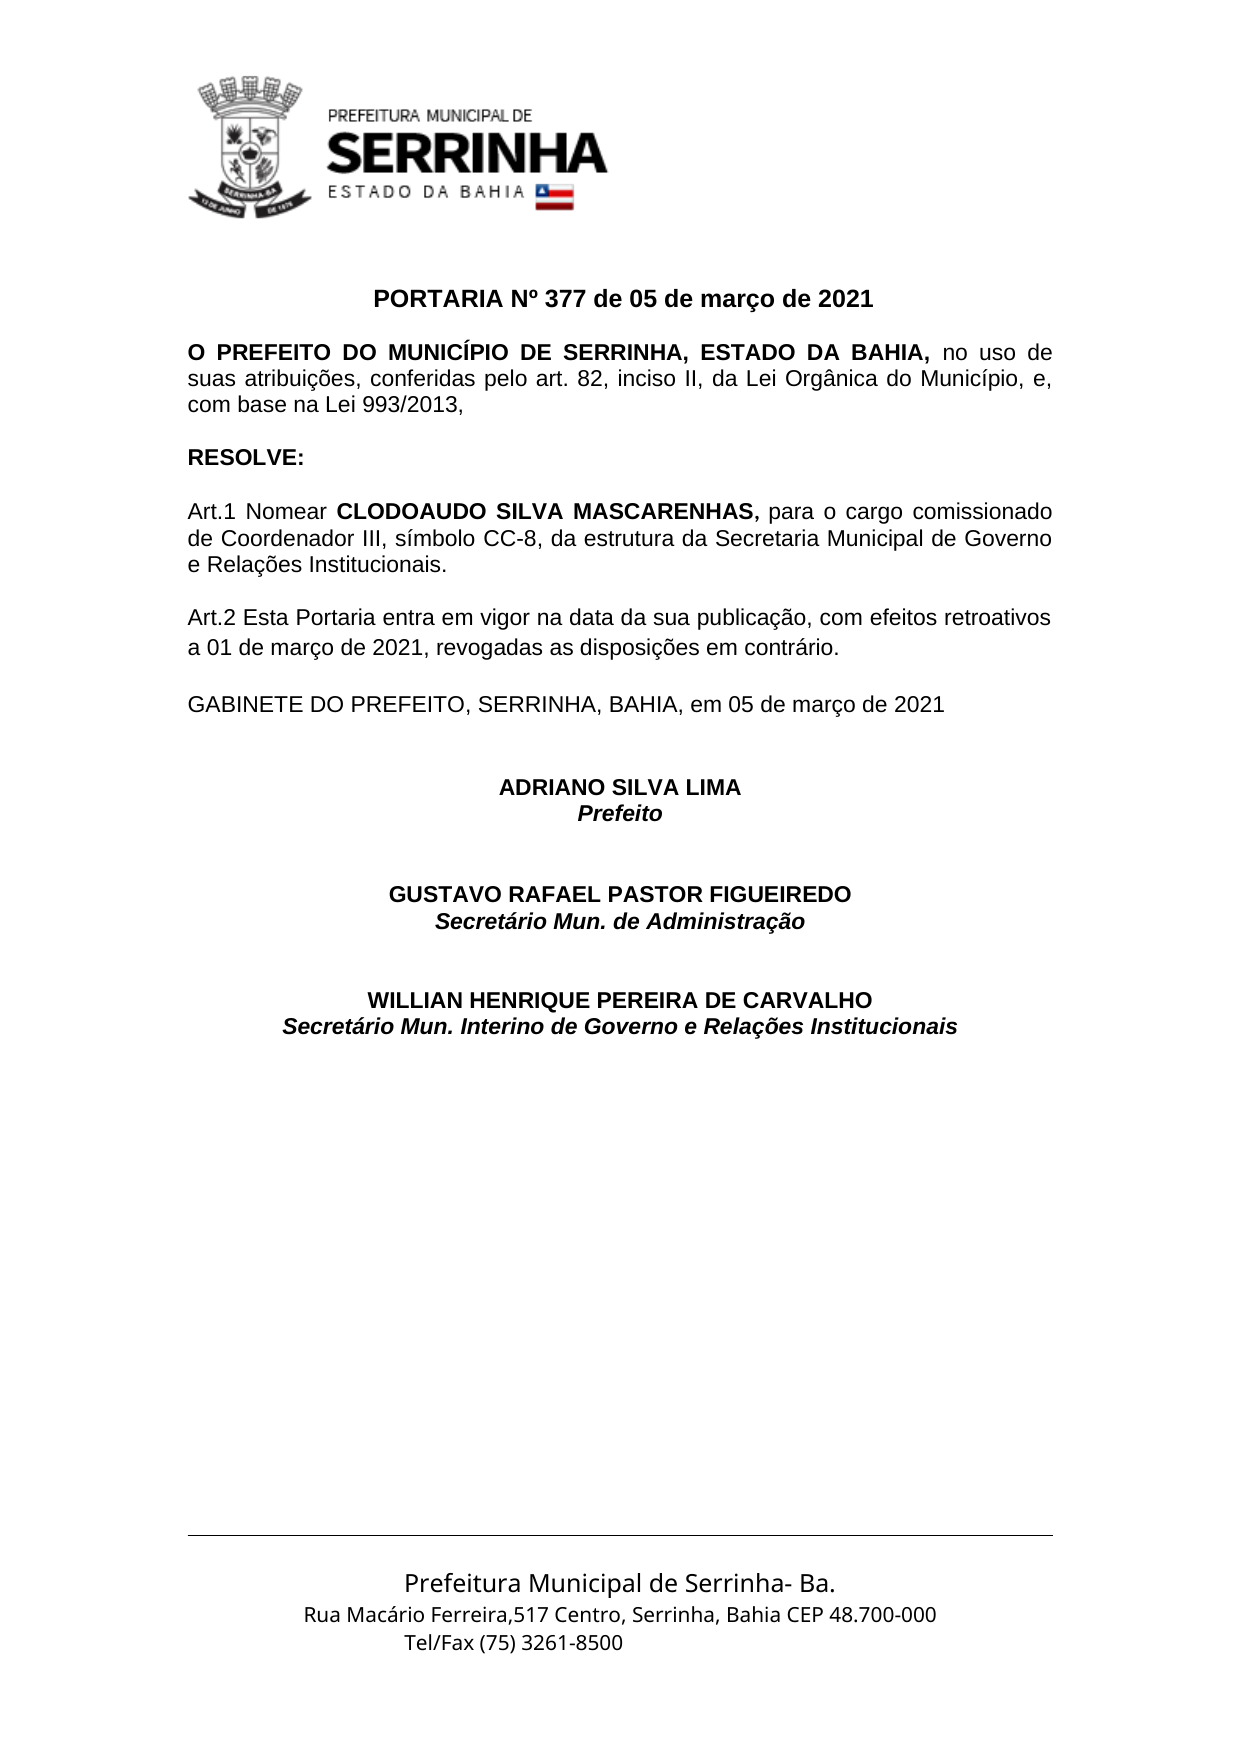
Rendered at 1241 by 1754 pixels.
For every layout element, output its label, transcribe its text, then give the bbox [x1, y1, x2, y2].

text ADRIANO SILVA LIMA [187, 774, 1053, 800]
text WILLIAN HENRIQUE PEREIRA DE CARVALHO [187, 987, 1053, 1013]
text PORTARIA Nº 377 de 05 de março de 2021 [187, 284, 1053, 312]
text Art.1 Nomear CLODOAUDO SILVA MASCARENHAS, para o cargo comissionado de Coordenador III, símbolo CC-8, da estrutura da Secretaria Municipal de Governo e Relações Institucionais. [187, 497, 1053, 578]
text Prefeito [187, 800, 1053, 826]
text O PREFEITO DO MUNICÍPIO DE SERRINHA, ESTADO DA BAHIA, no uso de suas atribuições, conferidas pelo art. 82, inciso II, da Lei Orgânica do Município, e, com base na Lei 993/2013, [187, 339, 1053, 418]
text Secretário Mun. de Administração [187, 908, 1053, 934]
picture [187, 73, 609, 222]
text Art.2 Esta Portaria entra em vigor na data da sua publicação, com efeitos retroativos a 01 de março de 2021, revogadas as disposições em contrário. [187, 604, 1053, 661]
text GUSTAVO RAFAEL PASTOR FIGUEIREDO [187, 881, 1053, 908]
text Secretário Mun. Interino de Governo e Relações Institucionais [187, 1013, 1053, 1039]
text GABINETE DO PREFEITO, SERRINHA, BAHIA, em 05 de março de 2021 [187, 691, 1053, 717]
text RESOLVE: [187, 444, 1053, 471]
